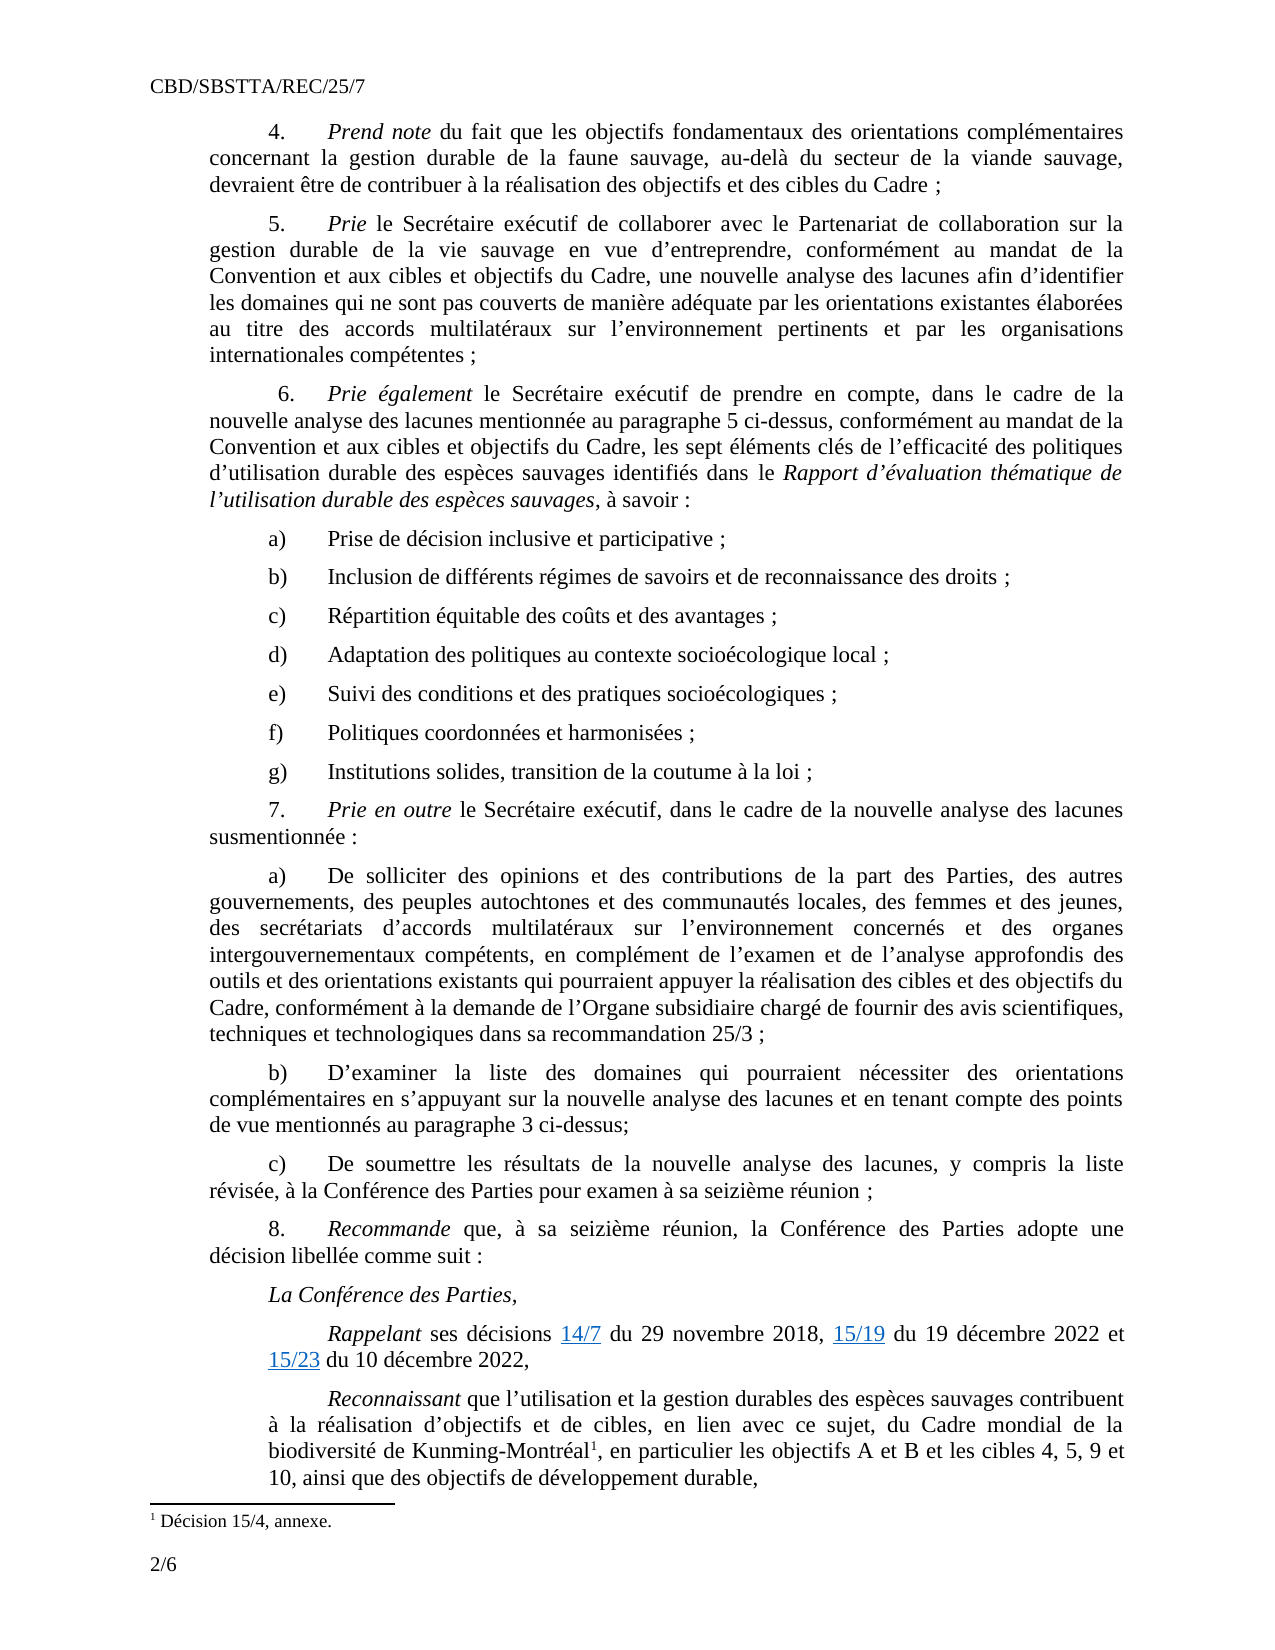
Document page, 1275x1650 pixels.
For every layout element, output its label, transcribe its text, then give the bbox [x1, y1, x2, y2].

list La Conférence des Parties, [209, 1281, 1125, 1307]
list a) De solliciter des opinions et des contributions de la part des Parties, des autres gouvernements, des peuples autochtones et des communautés locales, des femmes et des jeunes, des secrétariats d’accords multilatéraux sur l’environnement concernés et des organes intergouvernementaux compétents, en complément de l’examen et de l’analyse approfondis des outils et des orientations existants qui pourraient appuyer la réalisation des cibles et des objectifs du Cadre, conformément à la demande de l’Organe subsidiaire chargé de fournir des avis scientifiques, techniques et technologiques dans sa recommandation 25/3 ; [209, 862, 1125, 1046]
list f) Politiques coordonnées et harmonisées ; [209, 719, 1125, 745]
list e) Suivi des conditions et des pratiques socioécologiques ; [209, 680, 1125, 706]
list 7. Prie en outre le Secrétaire exécutif, dans le cadre de la nouvelle analyse des lacunes susmentionnée : [209, 797, 1125, 849]
list d) Adaptation des politiques au contexte socioécologique local ; [209, 641, 1125, 667]
list c) De soumettre les résultats de la nouvelle analyse des lacunes, y compris la liste révisée, à la Conférence des Parties pour examen à sa seizième réunion ; [209, 1150, 1125, 1203]
list a) Prise de décision inclusive et participative ; [209, 524, 1125, 551]
list 6. Prie également le Secrétaire exécutif de prendre en compte, dans le cadre de la nouvelle analyse des lacunes mentionnée au paragraphe 5 ci-dessus, conformément au mandat de la Convention et aux cibles et objectifs du Cadre, les sept éléments clés de l’efficacité des politiques d’utilisation durable des espèces sauvages identifiés dans le Rapport d’évaluation thématique de l’utilisation durable des espèces sauvages, à savoir : [209, 380, 1125, 512]
list Reconnaissant que l’utilisation et la gestion durables des espèces sauvages contribuent à la réalisation d’objectifs et de cibles, en lien avec ce sujet, du Cadre mondial de la biodiversité de Kunming-Montréal, en particulier les objectifs A et B et les cibles 4, 5, 9 et 10, ainsi que des objectifs de développement durable, [268, 1385, 1125, 1490]
list 4. Prend note du fait que les objectifs fondamentaux des orientations complémentaires concernant la gestion durable de la faune sauvage, au-delà du secteur de la viande sauvage, devraient être de contribuer à la réalisation des objectifs et des cibles du Cadre ; [209, 118, 1125, 197]
list 5. Prie le Secrétaire exécutif de collaborer avec le Partenariat de collaboration sur la gestion durable de la vie sauvage en vue d’entreprendre, conformément au mandat de la Convention et aux cibles et objectifs du Cadre, une nouvelle analyse des lacunes afin d’identifier les domaines qui ne sont pas couverts de manière adéquate par les orientations existantes élaborées au titre des accords multilatéraux sur l’environnement pertinents et par les organisations internationales compétentes ; [209, 210, 1125, 368]
list 8. Recommande que, à sa seizième réunion, la Conférence des Parties adopte une décision libellée comme suit : [209, 1216, 1125, 1268]
list g) Institutions solides, transition de la coutume à la loi ; [209, 758, 1125, 784]
list b) D’examiner la liste des domaines qui pourraient nécessiter des orientations complémentaires en s’appuyant sur la nouvelle analyse des lacunes et en tenant compte des points de vue mentionnés au paragraphe 3 ci-dessus; [209, 1059, 1125, 1138]
list c) Répartition équitable des coûts et des avantages ; [209, 602, 1125, 629]
list Rappelant ses décisions 14/7 du 29 novembre 2018, 15/19 du 19 décembre 2022 et 15/23 du 10 décembre 2022, [268, 1319, 1125, 1372]
list b) Inclusion de différents régimes de savoirs et de reconnaissance des droits ; [209, 563, 1125, 590]
